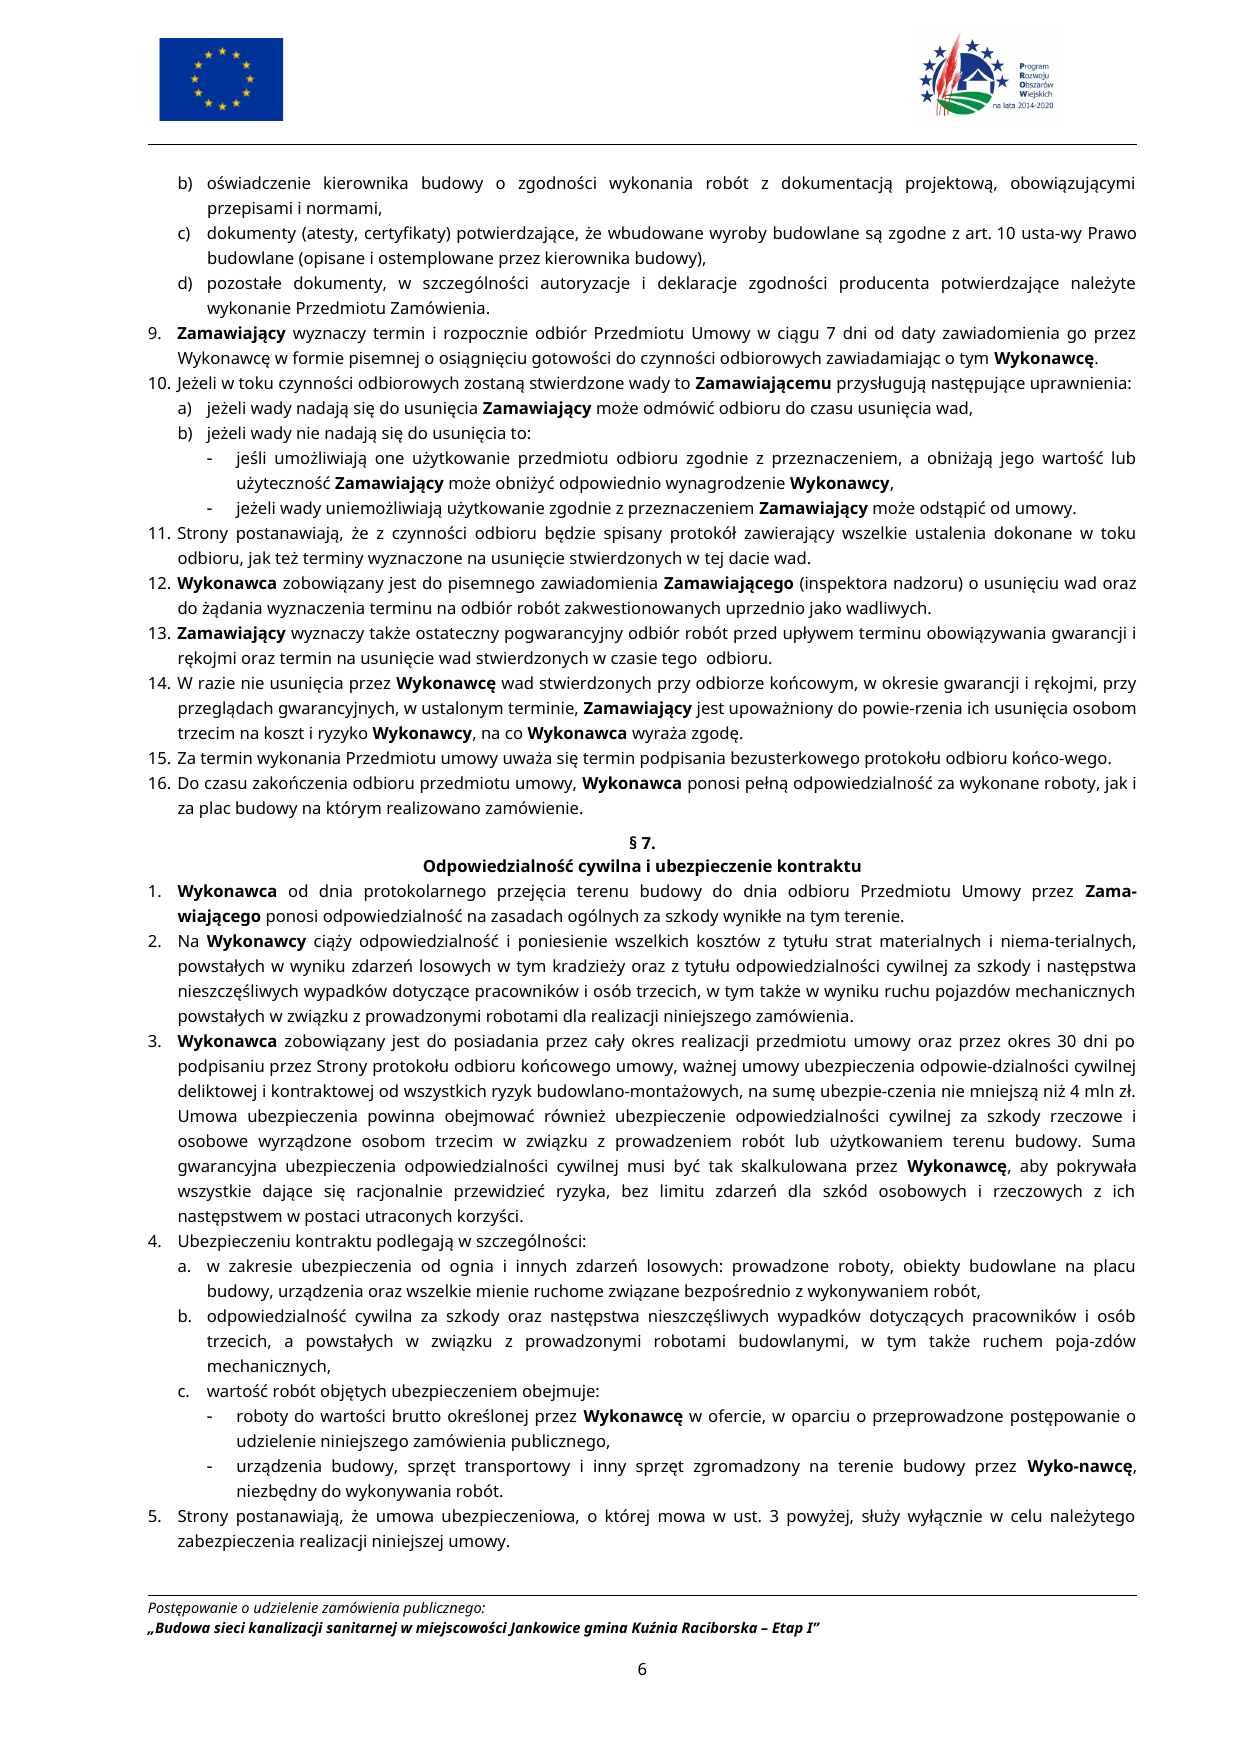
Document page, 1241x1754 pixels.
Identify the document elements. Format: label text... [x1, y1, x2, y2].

list oświadczenie kierownika budowy o zgodności wykonania robót z dokumentacją projektową, obowiązującymi przepisami i normami, [177, 169, 1137, 219]
list W razie nie usunięcia przez Wykonawcę wad stwierdzonych przy odbiorze końcowym, w okresie gwarancji i rękojmi, przy przeglądach gwarancyjnych, w ustalonym terminie, Zamawiający jest upoważniony do powie-rzenia ich usunięcia osobom trzecim na koszt i ryzyko Wykonawcy, na co Wykonawca wyraża zgodę. [148, 669, 1137, 744]
list Do czasu zakończenia odbioru przedmiotu umowy, Wykonawca ponosi pełną odpowiedzialność za wykonane roboty, jak i za plac budowy na którym realizowano zamówienie. [148, 769, 1137, 819]
list Wykonawca zobowiązany jest do posiadania przez cały okres realizacji przedmiotu umowy oraz przez okres 30 dni po podpisaniu przez Strony protokołu odbioru końcowego umowy, ważnej umowy ubezpieczenia odpowie-dzialności cywilnej deliktowej i kontraktowej od wszystkich ryzyk budowlano-montażowych, na sumę ubezpie-czenia nie mniejszą niż 4 mln zł. Umowa ubezpieczenia powinna obejmować również ubezpieczenie odpowiedzialności cywilnej za szkody rzeczowe i osobowe wyrządzone osobom trzecim w związku z prowadzeniem robót lub użytkowaniem terenu budowy. Suma gwarancyjna ubezpieczenia odpowiedzialności cywilnej musi być tak skalkulowana przez Wykonawcę, aby pokrywała wszystkie dające się racjonalnie przewidzieć ryzyka, bez limitu zdarzeń dla szkód osobowych i rzeczowych z ich następstwem w postaci utraconych korzyści. [148, 1027, 1137, 1227]
list Zamawiający wyznaczy także ostateczny pogwarancyjny odbiór robót przed upływem terminu obowiązywania gwarancji i rękojmi oraz termin na usunięcie wad stwierdzonych w czasie tego odbioru. [148, 619, 1137, 669]
list jeśli umożliwiają one użytkowanie przedmiotu odbioru zgodnie z przeznaczeniem, a obniżają jego wartość lub użyteczność Zamawiający może obniżyć odpowiednio wynagrodzenie Wykonawcy, [207, 444, 1137, 494]
list urządzenia budowy, sprzęt transportowy i inny sprzęt zgromadzony na terenie budowy przez Wyko-nawcę, niezbędny do wykonywania robót. [207, 1452, 1137, 1502]
list Zamawiający wyznaczy termin i rozpocznie odbiór Przedmiotu Umowy w ciągu 7 dni od daty zawiadomienia go przez Wykonawcę w formie pisemnej o osiągnięciu gotowości do czynności odbiorowych zawiadamiając o tym Wykonawcę. [148, 319, 1137, 369]
list Na Wykonawcy ciąży odpowiedzialność i poniesienie wszelkich kosztów z tytułu strat materialnych i niema-terialnych, powstałych w wyniku zdarzeń losowych w tym kradzieży oraz z tytułu odpowiedzialności cywilnej za szkody i następstwa nieszczęśliwych wypadków dotyczące pracowników i osób trzecich, w tym także w wyniku ruchu pojazdów mechanicznych powstałych w związku z prowadzonymi robotami dla realizacji niniejszego zamówienia. [148, 927, 1137, 1027]
list wartość robót objętych ubezpieczeniem obejmuje: [177, 1377, 1137, 1402]
list pozostałe dokumenty, w szczególności autoryzacje i deklaracje zgodności producenta potwierdzające należyte wykonanie Przedmiotu Zamówienia. [177, 269, 1137, 319]
list jeżeli wady uniemożliwiają użytkowanie zgodnie z przeznaczeniem Zamawiający może odstąpić od umowy. [207, 494, 1137, 519]
list Wykonawca zobowiązany jest do pisemnego zawiadomienia Zamawiającego (inspektora nadzoru) o usunięciu wad oraz do żądania wyznaczenia terminu na odbiór robót zakwestionowanych uprzednio jako wadliwych. [148, 569, 1137, 619]
list Za termin wykonania Przedmiotu umowy uważa się termin podpisania bezusterkowego protokołu odbioru końco-wego. [148, 744, 1137, 769]
list jeżeli wady nie nadają się do usunięcia to: [177, 419, 1137, 444]
list Ubezpieczeniu kontraktu podlegają w szczególności: [148, 1227, 1137, 1252]
picture [913, 26, 1064, 124]
list odpowiedzialność cywilna za szkody oraz następstwa nieszczęśliwych wypadków dotyczących pracowników i osób trzecich, a powstałych w związku z prowadzonymi robotami budowlanymi, w tym także ruchem poja-zdów mechanicznych, [177, 1302, 1137, 1377]
list Strony postanawiają, że umowa ubezpieczeniowa, o której mowa w ust. 3 powyżej, służy wyłącznie w celu należytego zabezpieczenia realizacji niniejszej umowy. [148, 1502, 1137, 1552]
list Wykonawca od dnia protokolarnego przejęcia terenu budowy do dnia odbioru Przedmiotu Umowy przez Zama-wiającego ponosi odpowiedzialność na zasadach ogólnych za szkody wynikłe na tym terenie. [148, 877, 1137, 927]
picture [158, 38, 283, 119]
list w zakresie ubezpieczenia od ognia i innych zdarzeń losowych: prowadzone roboty, obiekty budowlane na placu budowy, urządzenia oraz wszelkie mienie ruchome związane bezpośrednio z wykonywaniem robót, [177, 1252, 1137, 1302]
text Odpowiedzialność cywilna i ubezpieczenie kontraktu [148, 855, 1137, 877]
list jeżeli wady nadają się do usunięcia Zamawiający może odmówić odbioru do czasu usunięcia wad, [177, 394, 1137, 419]
list Strony postanawiają, że z czynności odbioru będzie spisany protokół zawierający wszelkie ustalenia dokonane w toku odbioru, jak też terminy wyznaczone na usunięcie stwierdzonych w tej dacie wad. [148, 519, 1137, 569]
list Jeżeli w toku czynności odbiorowych zostaną stwierdzone wady to Zamawiającemu przysługują następujące uprawnienia: [148, 369, 1137, 394]
text § 7. [148, 832, 1137, 855]
list roboty do wartości brutto określonej przez Wykonawcę w ofercie, w oparciu o przeprowadzone postępowanie o udzielenie niniejszego zamówienia publicznego, [207, 1402, 1137, 1452]
list dokumenty (atesty, certyfikaty) potwierdzające, że wbudowane wyroby budowlane są zgodne z art. 10 usta-wy Prawo budowlane (opisane i ostemplowane przez kierownika budowy), [177, 219, 1137, 269]
